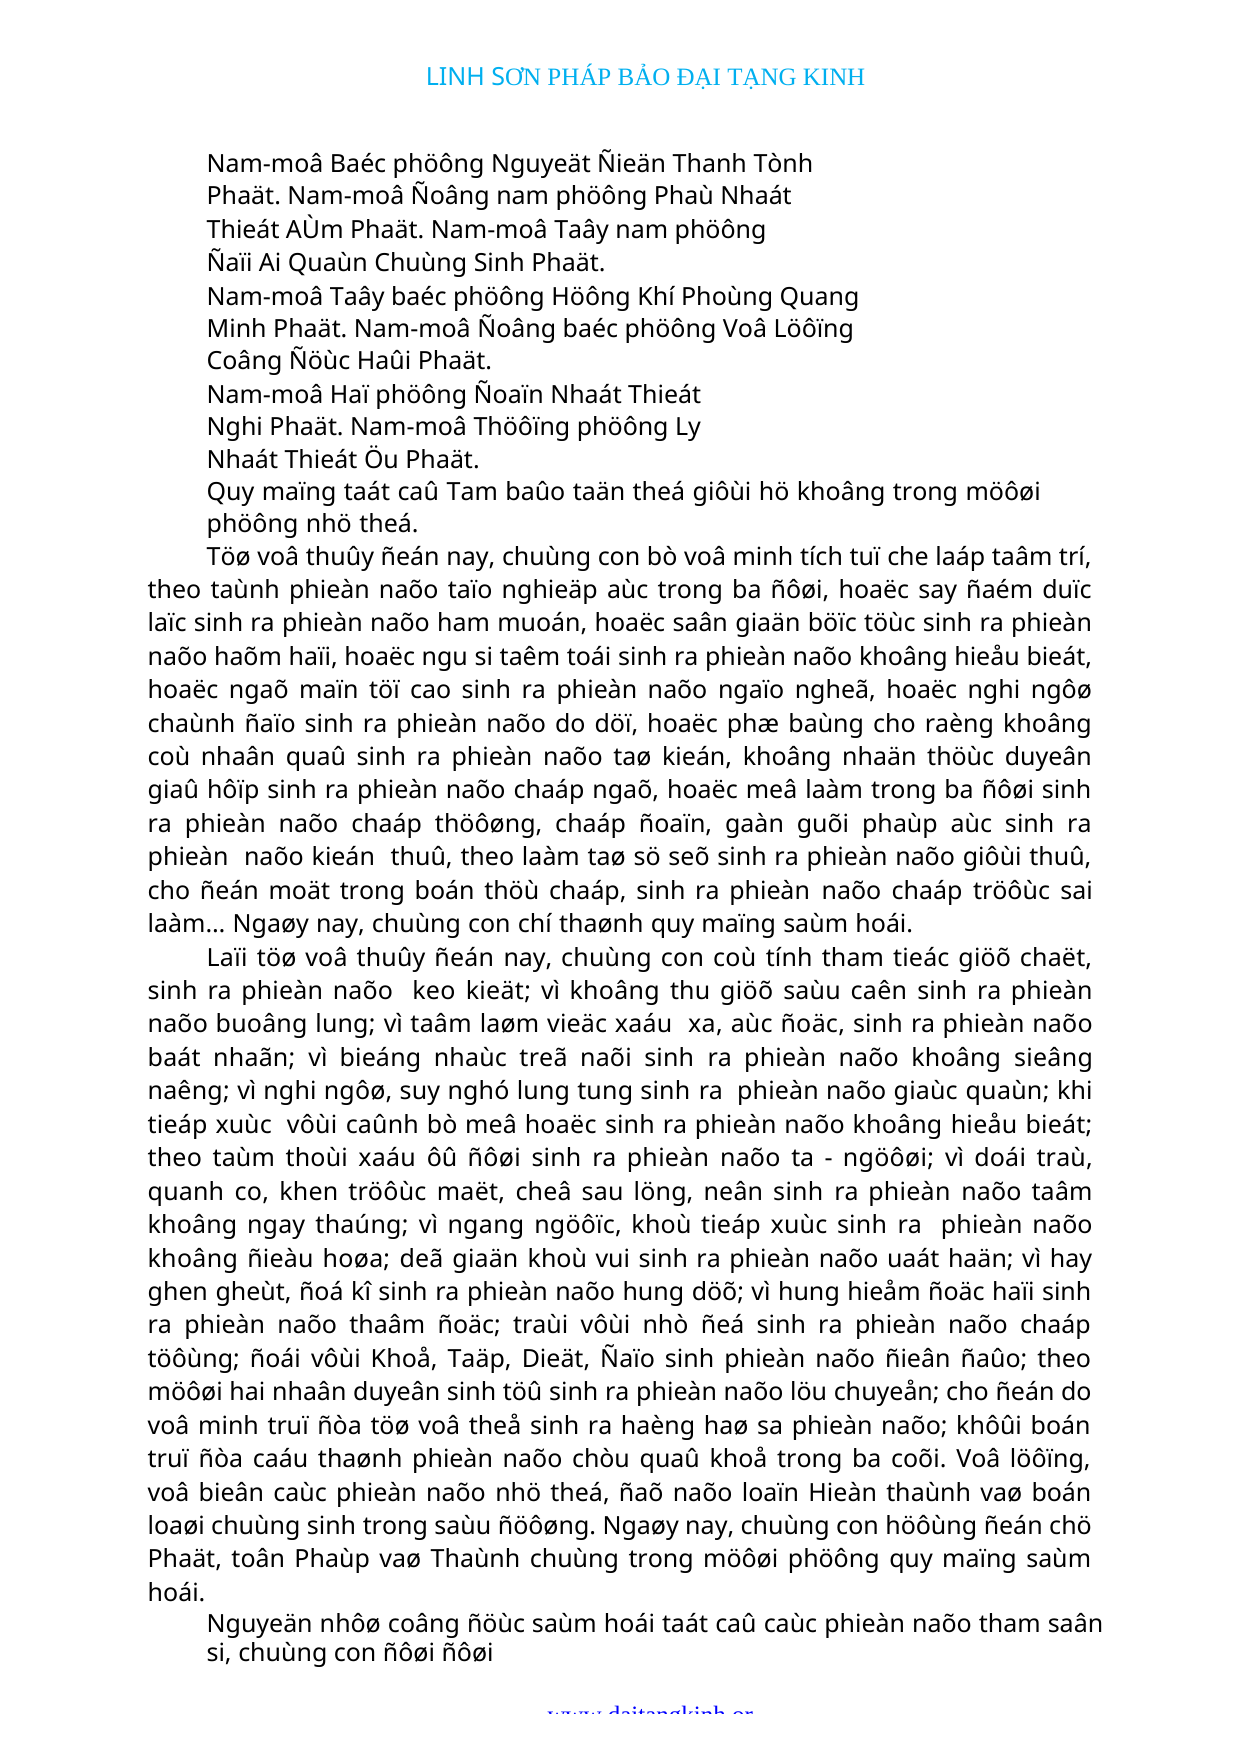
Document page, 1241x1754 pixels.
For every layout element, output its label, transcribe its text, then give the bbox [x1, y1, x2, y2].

text Quy maïng taát caû Tam baûo taän theá giôùi hö khoâng trong möôøi phöông nhö theá. [206, 475, 1105, 539]
text Nam-moâ Haï phöông Ñoaïn Nhaát Thieát Nghi Phaät. Nam-moâ Thöôïng phöông Ly Nhaát Thieát Öu Phaät. [206, 377, 730, 475]
text Nam-moâ Baéc phöông Nguyeät Ñieän Thanh Tònh Phaät. Nam-moâ Ñoâng nam phöông Phaù Nhaát Thieát AÙm Phaät. Nam-moâ Taây nam phöông Ñaïi Ai Quaùn Chuùng Sinh Phaät. [206, 145, 819, 279]
text Nam-moâ Taây baéc phöông Höông Khí Phoùng Quang Minh Phaät. Nam-moâ Ñoâng baéc phöông Voâ Löôïng Coâng Ñöùc Haûi Phaät. [206, 279, 873, 377]
text Nguyeän nhôø coâng ñöùc saùm hoái taát caû caùc phieàn naõo tham saân si, chuùng con ñôøi ñôøi [206, 1609, 1105, 1668]
text Töø voâ thuûy ñeán nay, chuùng con bò voâ minh tích tuï che laáp taâm trí, theo taùnh phieàn naõo taïo nghieäp aùc trong ba ñôøi, hoaëc say ñaém duïc laïc sinh ra phieàn naõo ham muoán, hoaëc saân giaän böïc töùc sinh ra phieàn naõo haõm haïi, hoaëc ngu si taêm toái sinh ra phieàn naõo khoâng hieåu bieát, hoaëc ngaõ maïn töï cao sinh ra phieàn naõo ngaïo ngheã, hoaëc nghi ngôø chaùnh ñaïo sinh ra phieàn naõo do döï, hoaëc phæ baùng cho raèng khoâng coù nhaân quaû sinh ra phieàn naõo taø kieán, khoâng nhaän thöùc duyeân giaû hôïp sinh ra phieàn naõo chaáp ngaõ, hoaëc meâ laàm trong ba ñôøi sinh ra phieàn naõo chaáp thöôøng, chaáp ñoaïn, gaàn guõi phaùp aùc sinh ra phieàn naõo kieán thuû, theo laàm taø sö seõ sinh ra phieàn naõo giôùi thuû, cho ñeán moät trong boán thöù chaáp, sinh ra phieàn naõo chaáp tröôùc sai laàm… Ngaøy nay, chuùng con chí thaønh quy maïng saùm hoái. [147, 539, 1093, 940]
text Laïi töø voâ thuûy ñeán nay, chuùng con coù tính tham tieác giöõ chaët, sinh ra phieàn naõo keo kieät; vì khoâng thu giöõ saùu caên sinh ra phieàn naõo buoâng lung; vì taâm laøm vieäc xaáu xa, aùc ñoäc, sinh ra phieàn naõo baát nhaãn; vì bieáng nhaùc treã naõi sinh ra phieàn naõo khoâng sieâng naêng; vì nghi ngôø, suy nghó lung tung sinh ra phieàn naõo giaùc quaùn; khi tieáp xuùc vôùi caûnh bò meâ hoaëc sinh ra phieàn naõo khoâng hieåu bieát; theo taùm thoùi xaáu ôû ñôøi sinh ra phieàn naõo ta - ngöôøi; vì doái traù, quanh co, khen tröôùc maët, cheâ sau löng, neân sinh ra phieàn naõo taâm khoâng ngay thaúng; vì ngang ngöôïc, khoù tieáp xuùc sinh ra phieàn naõo khoâng ñieàu hoøa; deã giaän khoù vui sinh ra phieàn naõo uaát haän; vì hay ghen gheùt, ñoá kî sinh ra phieàn naõo hung döõ; vì hung hieåm ñoäc haïi sinh ra phieàn naõo thaâm ñoäc; traùi vôùi nhò ñeá sinh ra phieàn naõo chaáp töôùng; ñoái vôùi Khoå, Taäp, Dieät, Ñaïo sinh phieàn naõo ñieân ñaûo; theo möôøi hai nhaân duyeân sinh töû sinh ra phieàn naõo löu chuyeån; cho ñeán do voâ minh truï ñòa töø voâ theå sinh ra haèng haø sa phieàn naõo; khôûi boán truï ñòa caáu thaønh phieàn naõo chòu quaû khoå trong ba coõi. Voâ löôïng, voâ bieân caùc phieàn naõo nhö theá, ñaõ naõo loaïn Hieàn thaùnh vaø boán loaøi chuùng sinh trong saùu ñöôøng. Ngaøy nay, chuùng con höôùng ñeán chö Phaät, toân Phaùp vaø Thaùnh chuùng trong möôøi phöông quy maïng saùm hoái. [147, 940, 1093, 1609]
